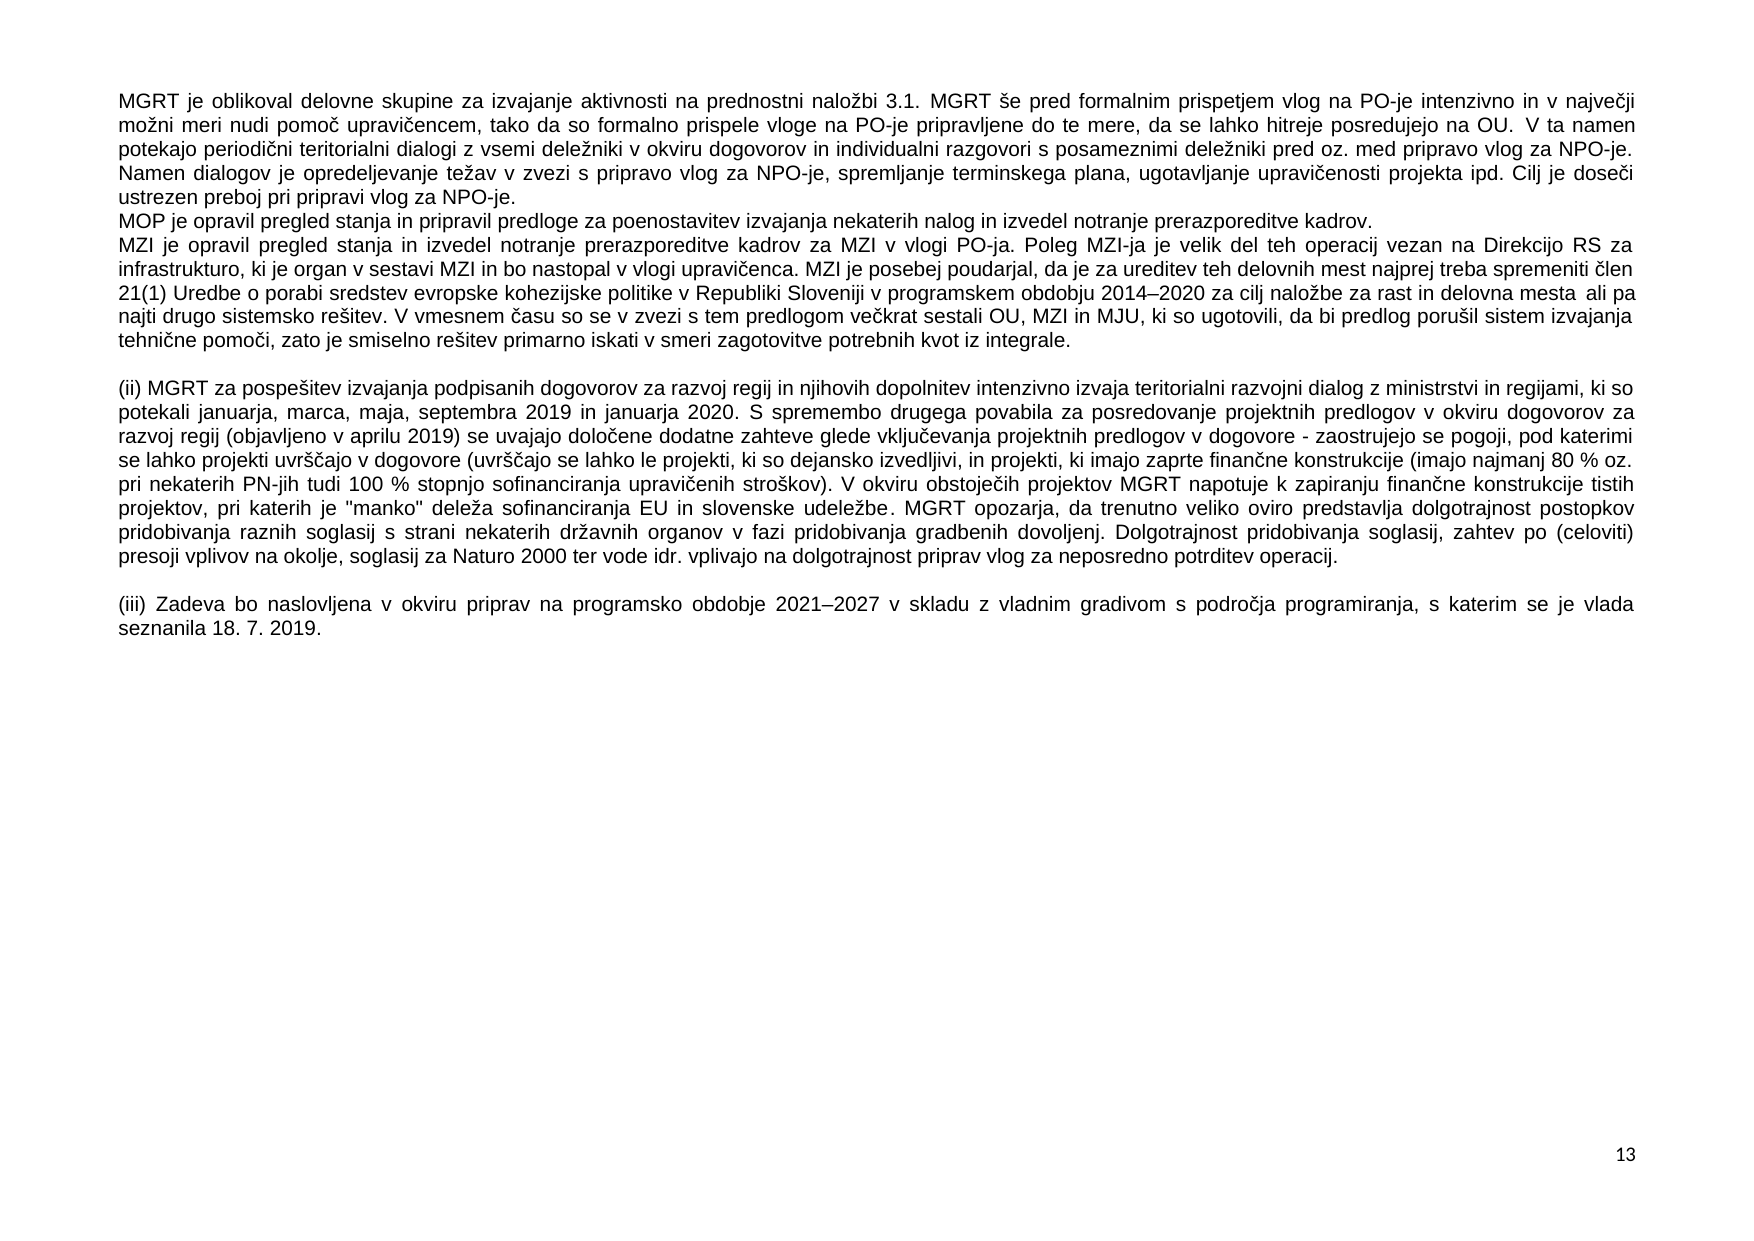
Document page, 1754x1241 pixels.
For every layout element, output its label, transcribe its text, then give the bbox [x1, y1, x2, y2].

text MGRT je oblikoval delovne skupine za izvajanje aktivnosti na prednostni naložbi 3.1. MGRT še pred formalnim prispetjem vlog na PO-je intenzivno in v največji možni meri nudi pomoč upravičencem, tako da so formalno prispele vloge na PO-je pripravljene do te mere, da se lahko hitreje posredujejo na OU. V ta namen potekajo periodični teritorialni dialogi z vsemi deležniki v okviru dogovorov in individualni razgovori s posameznimi deležniki pred oz. med pripravo vlog za NPO-je. Namen dialogov je opredeljevanje težav v zvezi s pripravo vlog za NPO-je, spremljanje terminskega plana, ugotavljanje upravičenosti projekta ipd. Cilj je doseči ustrezen preboj pri pripravi vlog za NPO-je. [118, 89, 1636, 208]
text MZI je opravil pregled stanja in izvedel notranje prerazporeditve kadrov za MZI v vlogi PO-ja. Poleg MZI-ja je velik del teh operacij vezan na Direkcijo RS za infrastrukturo, ki je organ v sestavi MZI in bo nastopal v vlogi upravičenca. MZI je posebej poudarjal, da je za ureditev teh delovnih mest najprej treba spremeniti člen 21(1) Uredbe o porabi sredstev evropske kohezijske politike v Republiki Sloveniji v programskem obdobju 2014–2020 za cilj naložbe za rast in delovna mesta ali pa najti drugo sistemsko rešitev. V vmesnem času so se v zvezi s tem predlogom večkrat sestali OU, MZI in MJU, ki so ugotovili, da bi predlog porušil sistem izvajanja tehnične pomoči, zato je smiselno rešitev primarno iskati v smeri zagotovitve potrebnih kvot iz integrale. [118, 232, 1636, 352]
text (iii) Zadeva bo naslovljena v okviru priprav na programsko obdobje 2021–2027 v skladu z vladnim gradivom s področja programiranja, s katerim se je vlada seznanila 18. 7. 2019. [118, 592, 1636, 640]
text MOP je opravil pregled stanja in pripravil predloge za poenostavitev izvajanja nekaterih nalog in izvedel notranje prerazporeditve kadrov. [118, 208, 1636, 232]
text (ii) MGRT za pospešitev izvajanja podpisanih dogovorov za razvoj regij in njihovih dopolnitev intenzivno izvaja teritorialni razvojni dialog z ministrstvi in regijami, ki so potekali januarja, marca, maja, septembra 2019 in januarja 2020. S spremembo drugega povabila za posredovanje projektnih predlogov v okviru dogovorov za razvoj regij (objavljeno v aprilu 2019) se uvajajo določene dodatne zahteve glede vključevanja projektnih predlogov v dogovore - zaostrujejo se pogoji, pod katerimi se lahko projekti uvrščajo v dogovore (uvrščajo se lahko le projekti, ki so dejansko izvedljivi, in projekti, ki imajo zaprte finančne konstrukcije (imajo najmanj 80 % oz. pri nekaterih PN-jih tudi 100 % stopnjo sofinanciranja upravičenih stroškov). V okviru obstoječih projektov MGRT napotuje k zapiranju finančne konstrukcije tistih projektov, pri katerih je "manko" deleža sofinanciranja EU in slovenske udeležbe. MGRT opozarja, da trenutno veliko oviro predstavlja dolgotrajnost postopkov pridobivanja raznih soglasij s strani nekaterih državnih organov v fazi pridobivanja gradbenih dovoljenj. Dolgotrajnost pridobivanja soglasij, zahtev po (celoviti) presoji vplivov na okolje, soglasij za Naturo 2000 ter vode idr. vplivajo na dolgotrajnost priprav vlog za neposredno potrditev operacij. [118, 376, 1636, 568]
